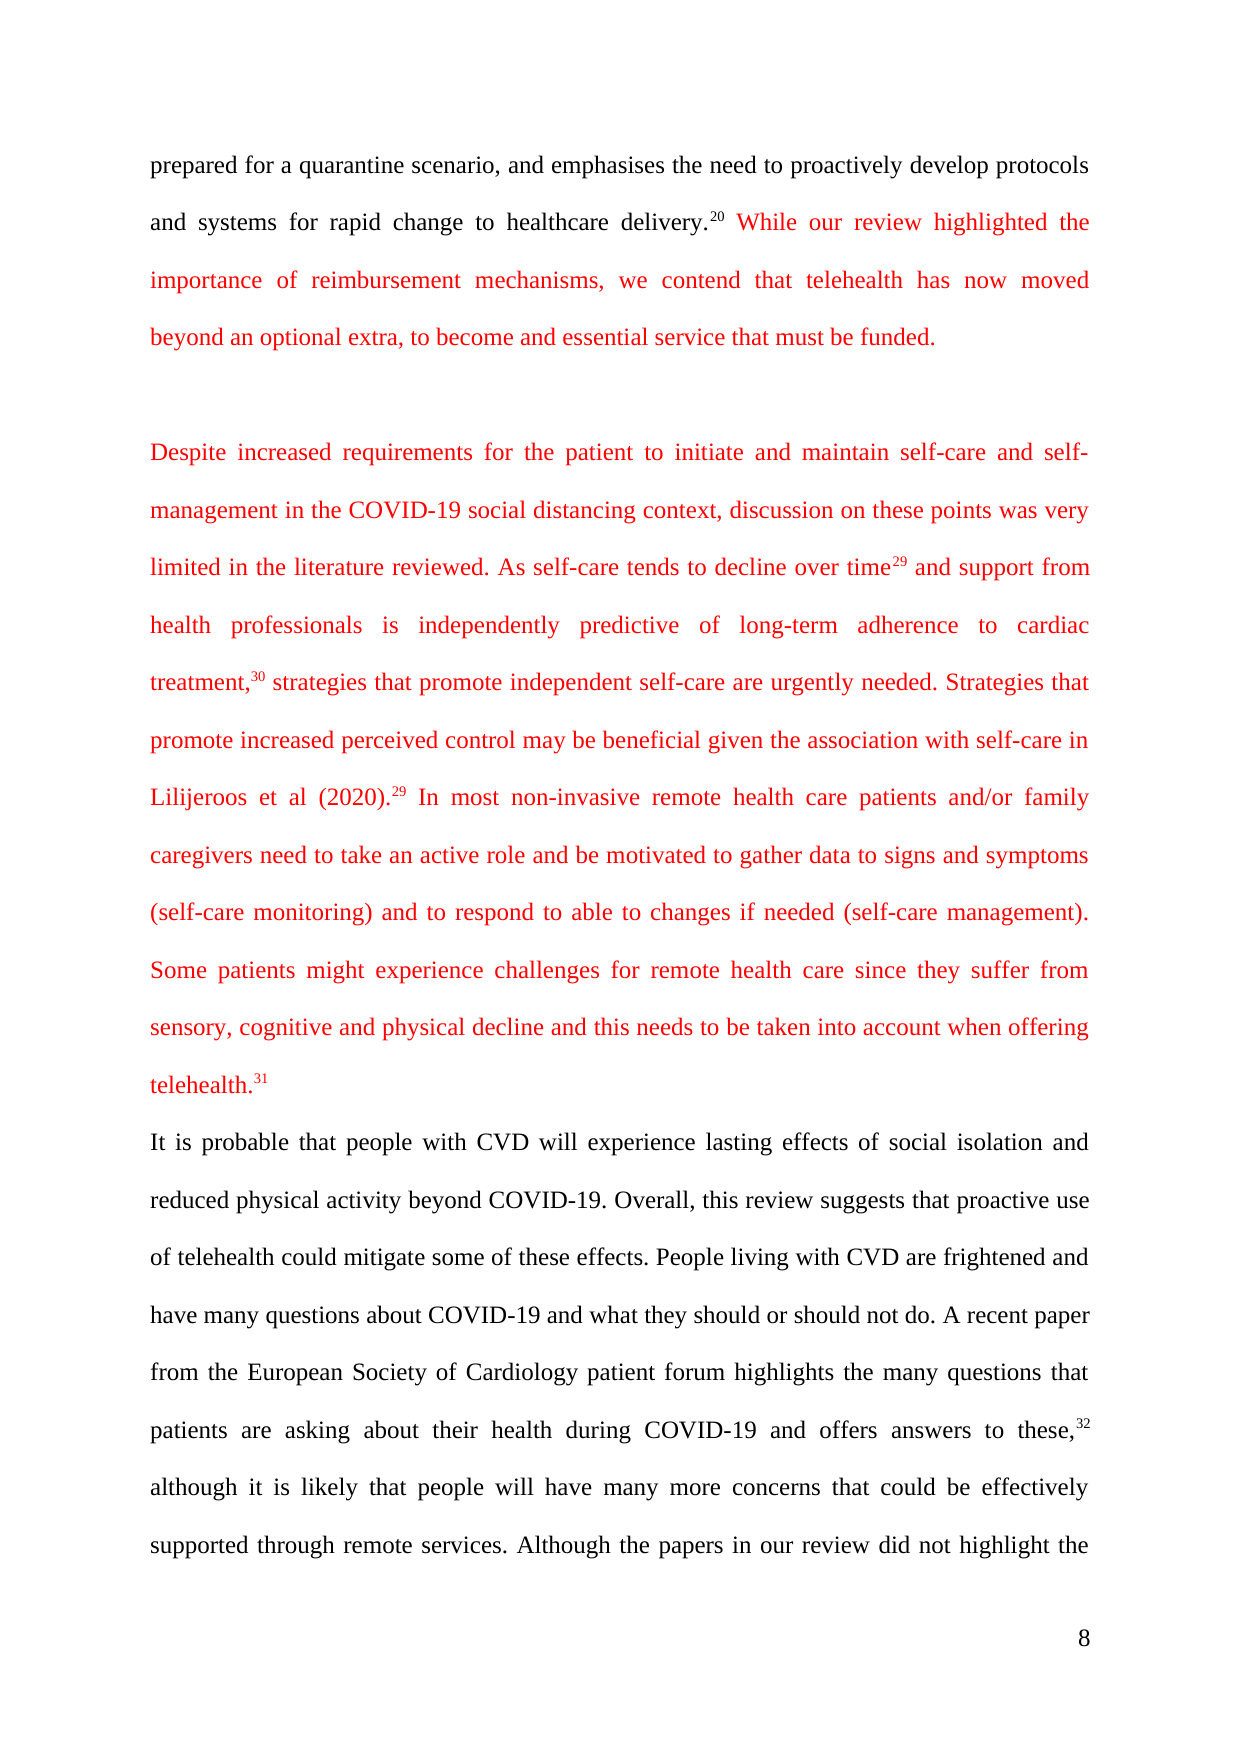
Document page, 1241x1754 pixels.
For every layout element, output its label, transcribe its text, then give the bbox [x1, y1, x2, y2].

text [150, 150, 1090, 351]
text Despite increased requirements for the patient to initiate and maintain self-care and self-management in the COVID-19 social distancing context, discussion on these points was very limited in the literature reviewed. As self-care tends to decline over time29 and support from health professionals is independently predictive of long-term adherence to cardiac treatment,30 strategies that promote independent self-care are urgently needed. Strategies that promote increased perceived control may be beneficial given the association with self-care in Lilijeroos et al (2020).29 In most non-invasive remote health care patients and/or family caregivers need to take an active role and be motivated to gather data to signs and symptoms (self-care monitoring) and to respond to able to changes if needed (self-care management). Some patients might experience challenges for remote health care since they suffer from sensory, cognitive and physical decline and this needs to be taken into account when offering telehealth.31 [150, 437, 1090, 1099]
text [150, 1127, 1090, 1559]
